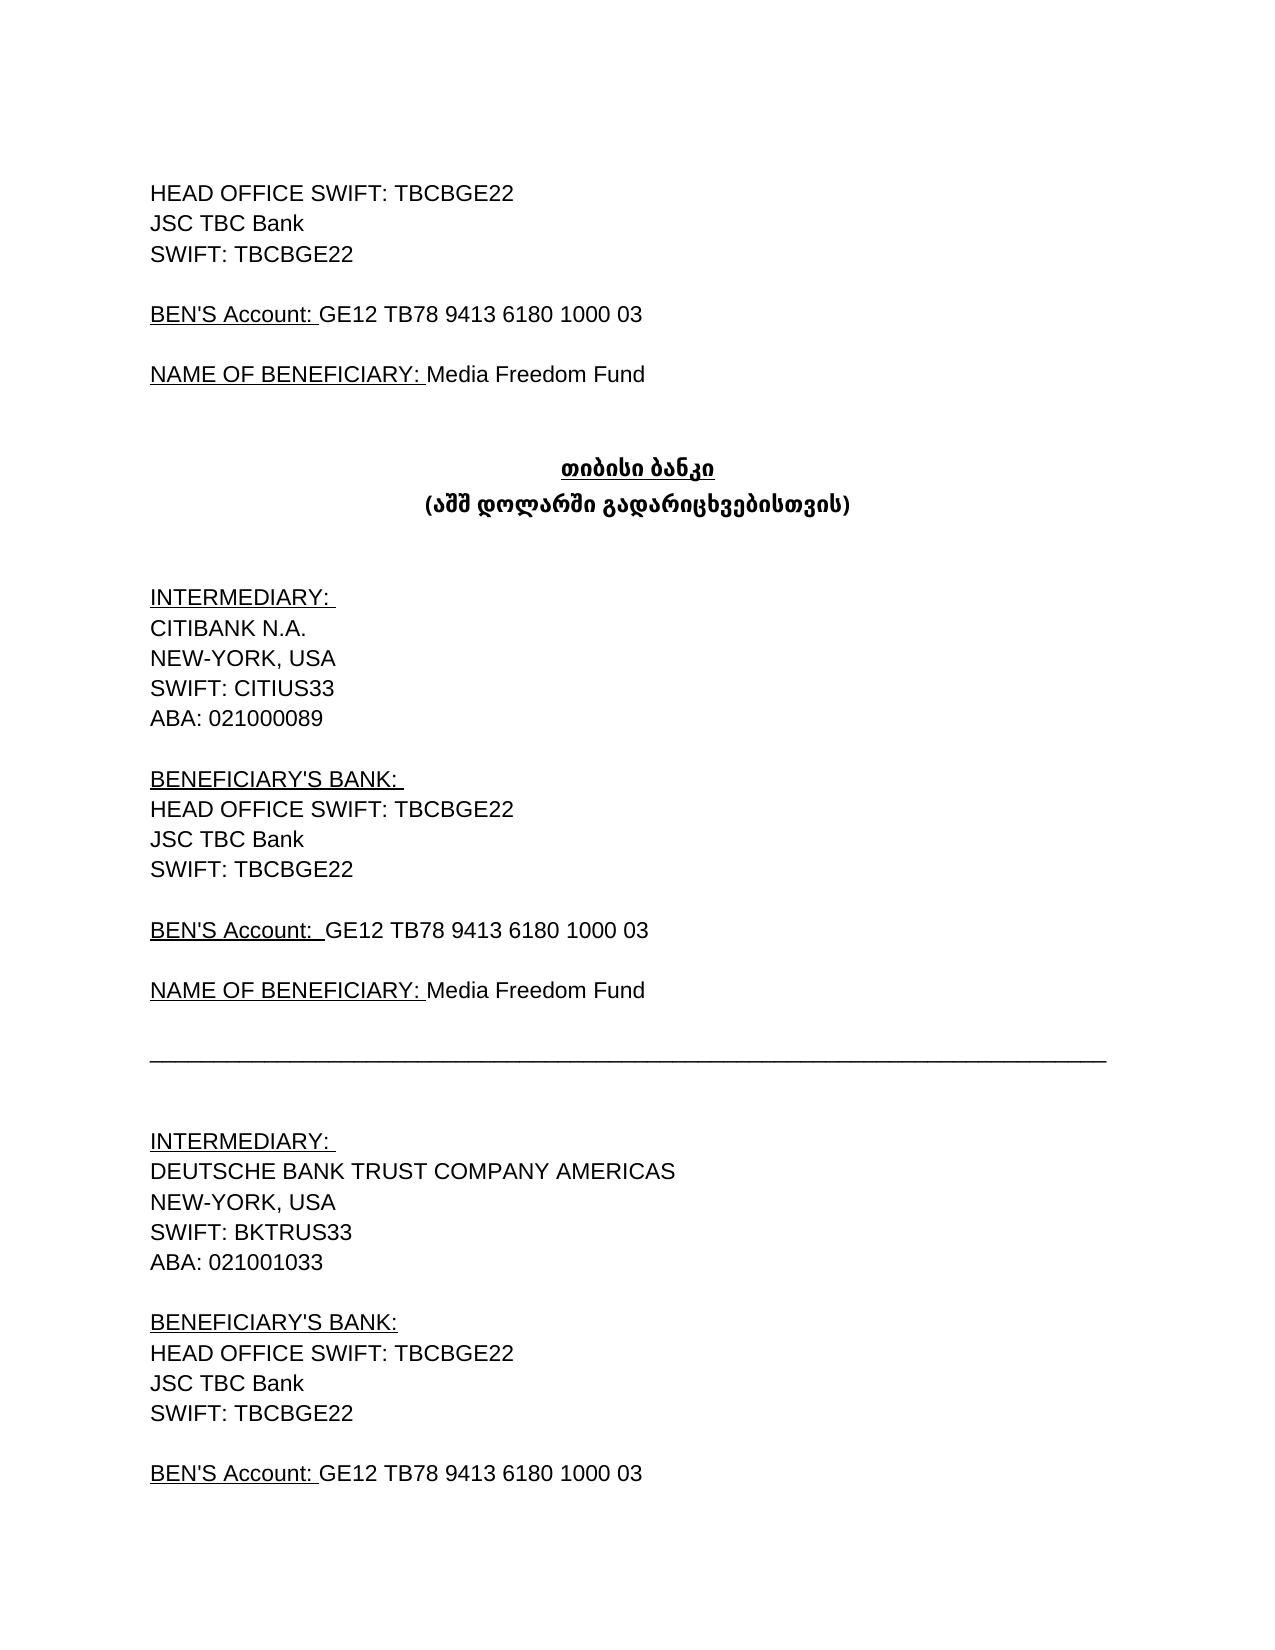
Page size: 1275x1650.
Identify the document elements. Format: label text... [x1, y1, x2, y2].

text NEW-YORK, USA [150, 645, 1125, 671]
text (აშშ დოლარში გადარიცხვებისთვის) [150, 488, 1125, 519]
text INTERMEDIARY: [150, 584, 1125, 611]
text BENEFICIARY'S BANK: [150, 766, 1125, 792]
text JSC TBC Bank [150, 210, 1125, 237]
text JSC TBC Bank [150, 826, 1125, 852]
text BENEFICIARY'S BANK: [150, 1309, 1125, 1336]
text SWIFT: TBCBGE22 [150, 241, 1125, 267]
text HEAD OFFICE SWIFT: TBCBGE22 [150, 180, 1125, 207]
text BEN'S Account: GE12 TB78 9413 6180 1000 03 [150, 917, 1125, 943]
text ___________________________________________________________________________ [150, 1037, 1125, 1064]
text SWIFT: CITIUS33 [150, 675, 1125, 701]
text BEN'S Account: GE12 TB78 9413 6180 1000 03 [150, 1460, 1125, 1487]
text SWIFT: TBCBGE22 [150, 1400, 1125, 1426]
text DEUTSCHE BANK TRUST COMPANY AMERICAS [150, 1158, 1125, 1185]
text SWIFT: TBCBGE22 [150, 856, 1125, 883]
text ABA: 021000089 [150, 705, 1125, 732]
text JSC TBC Bank [150, 1370, 1125, 1396]
text INTERMEDIARY: [150, 1128, 1125, 1154]
text NAME OF BENEFICIARY: Media Freedom Fund [150, 977, 1125, 1003]
text SWIFT: BKTRUS33 [150, 1219, 1125, 1245]
text HEAD OFFICE SWIFT: TBCBGE22 [150, 796, 1125, 822]
text თიბისი ბანკი [150, 452, 1125, 483]
text BEN'S Account: GE12 TB78 9413 6180 1000 03 [150, 301, 1125, 327]
text NEW-YORK, USA [150, 1188, 1125, 1215]
text HEAD OFFICE SWIFT: TBCBGE22 [150, 1339, 1125, 1366]
text ABA: 021001033 [150, 1249, 1125, 1275]
text CITIBANK N.A. [150, 614, 1125, 641]
text NAME OF BENEFICIARY: Media Freedom Fund [150, 361, 1125, 388]
